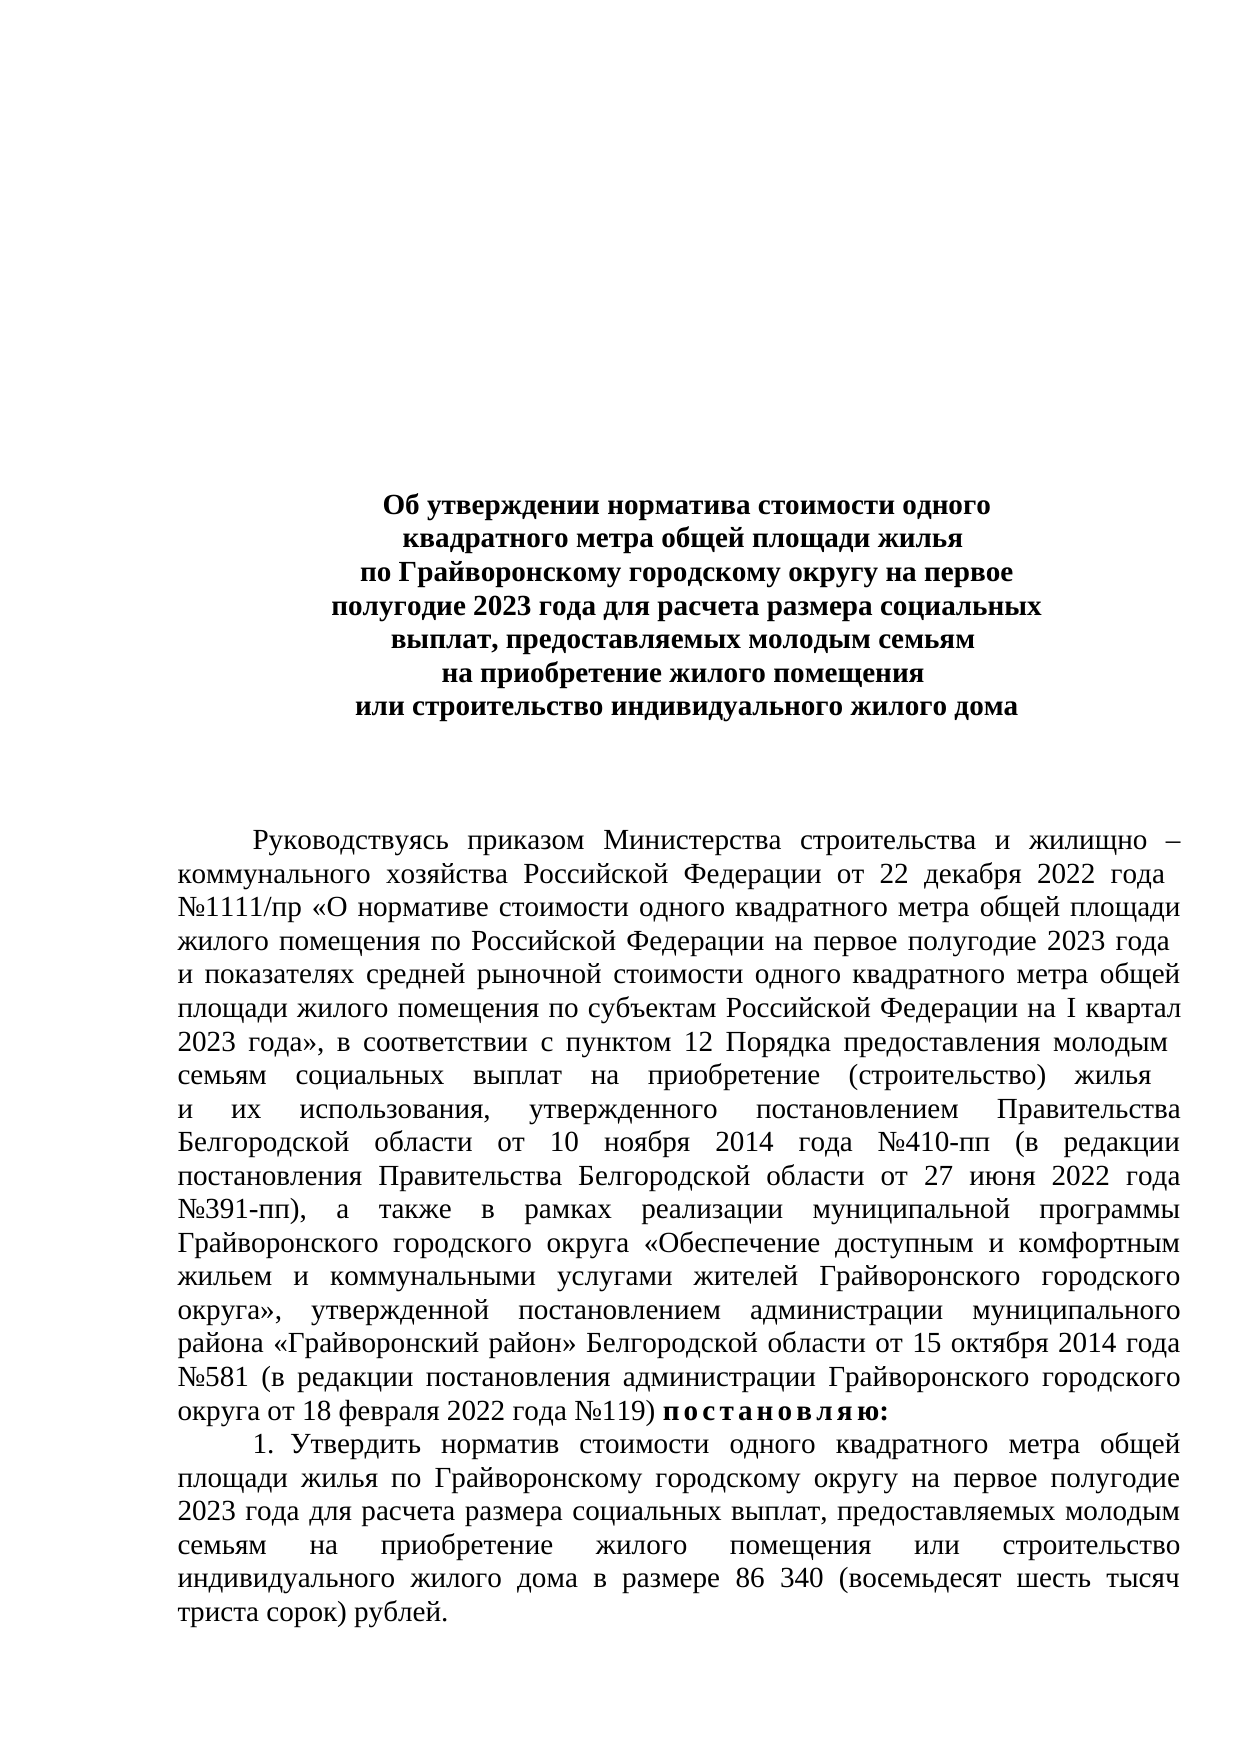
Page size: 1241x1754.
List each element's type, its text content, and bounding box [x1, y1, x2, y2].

text 1. Утвердить норматив стоимости одного квадратного метра общей площади жилья по Грайворонскому городскому округу на первое полугодие 2023 года для расчета размера социальных выплат, предоставляемых молодым семьям на приобретение жилого помещения или строительство индивидуального жилого дома в размере 86 340 (восемьдесят шесть тысяч триста сорок) рублей. [177, 1426, 1181, 1627]
text Руководствуясь приказом Министерства строительства и жилищно – коммунального хозяйства Российской Федерации от 22 декабря 2022 года №1111/пр «О нормативе стоимости одного квадратного метра общей площади жилого помещения по Российской Федерации на первое полугодие 2023 года и показателях средней рыночной стоимости одного квадратного метра общей площади жилого помещения по субъектам Российской Федерации на I квартал 2023 года», в соответствии с пунктом 12 Порядка предоставления молодым семьям социальных выплат на приобретение (строительство) жилья и их использования, утвержденного постановлением Правительства Белгородской области от 10 ноября 2014 года №410-пп (в редакции постановления Правительства Белгородской области от 27 июня 2022 года №391-пп), а также в рамках реализации муниципальной программы Грайворонского городского округа «Обеспечение доступным и комфортным жильем и коммунальными услугами жителей Грайворонского городского округа», утвержденной постановлением администрации муниципального района «Грайворонский район» Белгородской области от 15 октября 2014 года №581 (в редакции постановления администрации Грайворонского городского округа от 18 февраля 2022 года №119) постановляю: [177, 822, 1181, 1426]
table_header Об утверждении норматива стоимости одного квадратного метра общей площади жилья по Грайворонскому городскому округу на первое полугодие 2023 года для расчета размера социальных выплат, предоставляемых молодым семьям на приобретение жилого помещения или строительство индивидуального жилого дома [310, 487, 1063, 722]
